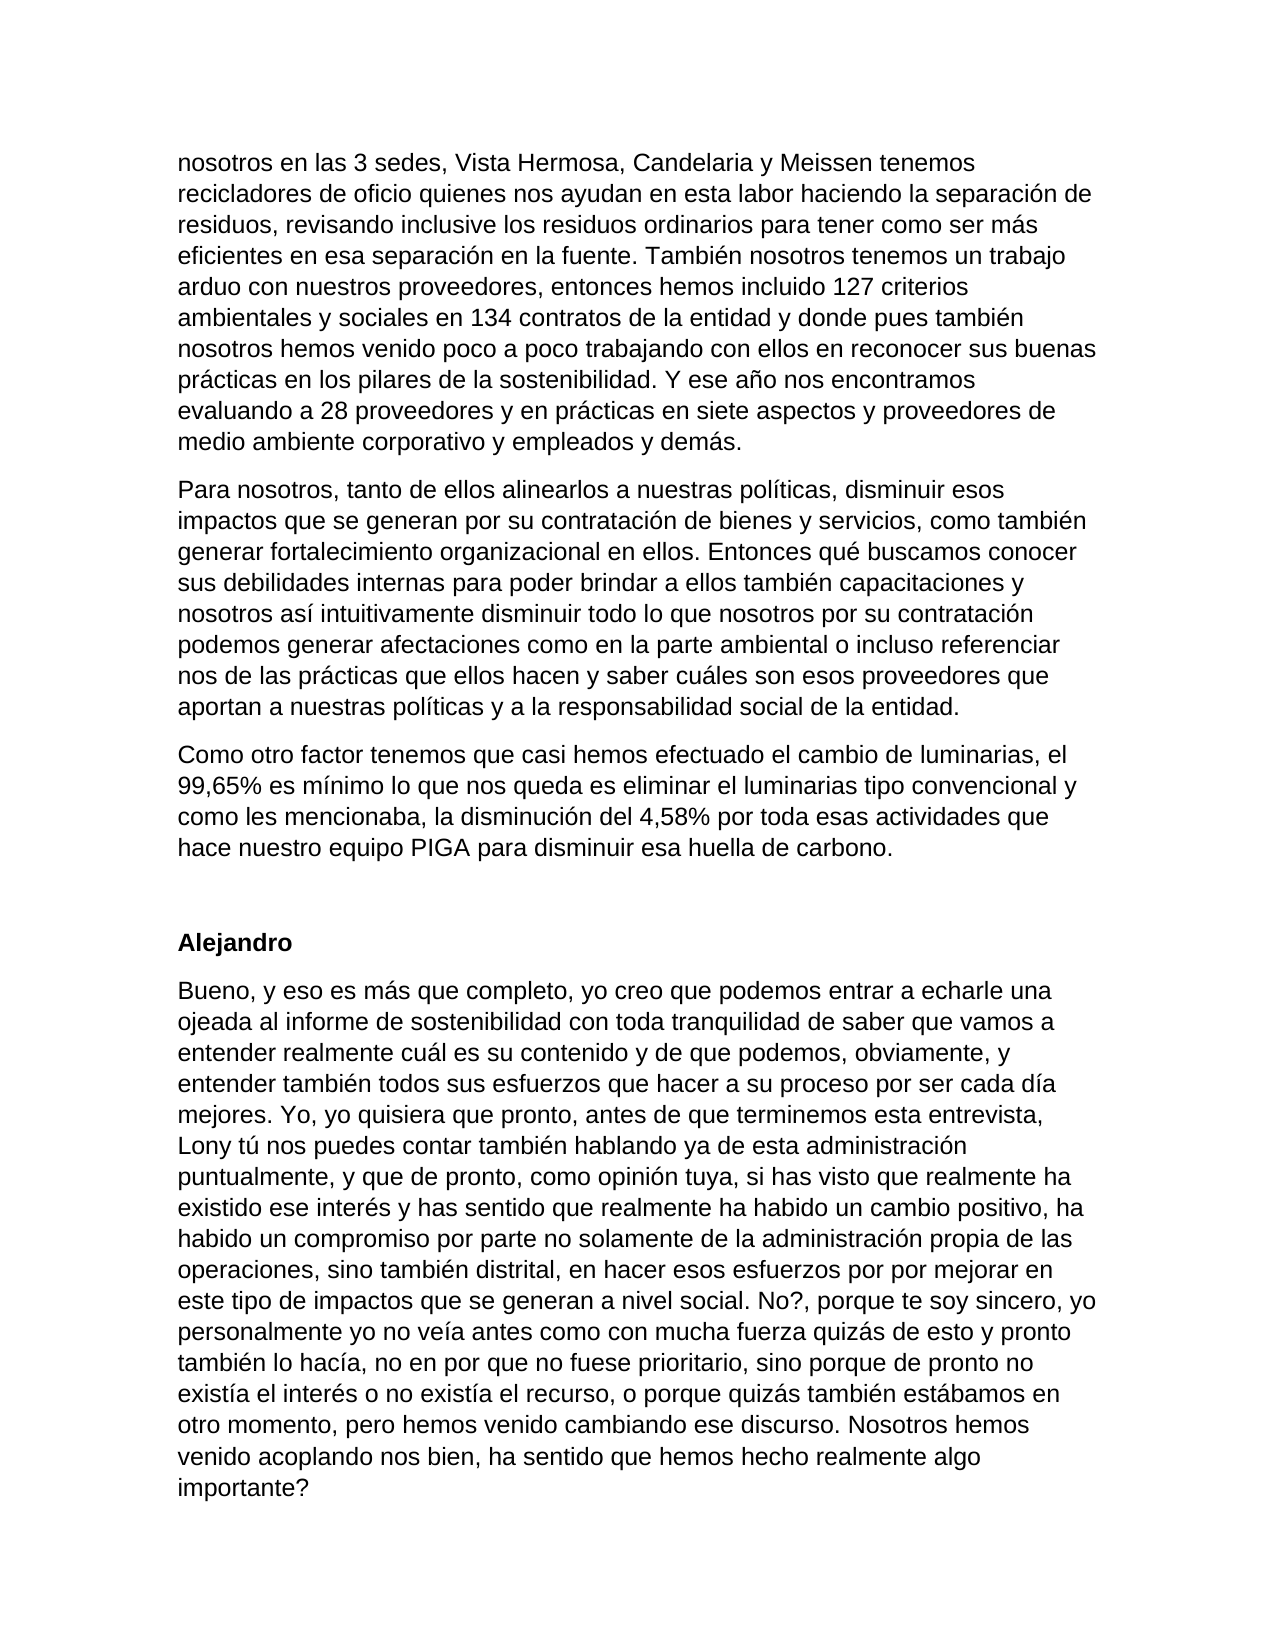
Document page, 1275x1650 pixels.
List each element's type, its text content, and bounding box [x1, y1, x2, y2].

text Como otro factor tenemos que casi hemos efectuado el cambio de luminarias, el 99,65% es mínimo lo que nos queda es eliminar el luminarias tipo convencional y como les mencionaba, la disminución del 4,58% por toda esas actividades que hace nuestro equipo PIGA para disminuir esa huella de carbono. [177, 740, 1098, 862]
text Bueno, y eso es más que completo, yo creo que podemos entrar a echarle una ojeada al informe de sostenibilidad con toda tranquilidad de saber que vamos a entender realmente cuál es su contenido y de que podemos, obviamente, y entender también todos sus esfuerzos que hacer a su proceso por ser cada día mejores. Yo, yo quisiera que pronto, antes de que terminemos esta entrevista, Lony tú nos puedes contar también hablando ya de esta administración puntualmente, y que de pronto, como opinión tuya, si has visto que realmente ha existido ese interés y has sentido que realmente ha habido un cambio positivo, ha habido un compromiso por parte no solamente de la administración propia de las operaciones, sino también distrital, en hacer esos esfuerzos por por mejorar en este tipo de impactos que se generan a nivel social. No?, porque te soy sincero, yo personalmente yo no veía antes como con mucha fuerza quizás de esto y pronto también lo hacía, no en por que no fuese prioritario, sino porque de pronto no existía el interés o no existía el recurso, o porque quizás también estábamos en otro momento, pero hemos venido cambiando ese discurso. Nosotros hemos venido acoplando nos bien, ha sentido que hemos hecho realmente algo importante? [177, 976, 1098, 1501]
text nosotros en las 3 sedes, Vista Hermosa, Candelaria y Meissen tenemos recicladores de oficio quienes nos ayudan en esta labor haciendo la separación de residuos, revisando inclusive los residuos ordinarios para tener como ser más eficientes en esa separación en la fuente. También nosotros tenemos un trabajo arduo con nuestros proveedores, entonces hemos incluido 127 criterios ambientales y sociales en 134 contratos de la entidad y donde pues también nosotros hemos venido poco a poco trabajando con ellos en reconocer sus buenas prácticas en los pilares de la sostenibilidad. Y ese año nos encontramos evaluando a 28 proveedores y en prácticas en siete aspectos y proveedores de medio ambiente corporativo y empleados y demás. [177, 148, 1098, 456]
text Para nosotros, tanto de ellos alinearlos a nuestras políticas, disminuir esos impactos que se generan por su contratación de bienes y servicios, como también generar fortalecimiento organizacional en ellos. Entonces qué buscamos conocer sus debilidades internas para poder brindar a ellos también capacitaciones y nosotros así intuitivamente disminuir todo lo que nosotros por su contratación podemos generar afectaciones como en la parte ambiental o incluso referenciar nos de las prácticas que ellos hacen y saber cuáles son esos proveedores que aportan a nuestras políticas y a la responsabilidad social de la entidad. [177, 475, 1098, 721]
text Alejandro [177, 928, 1098, 957]
